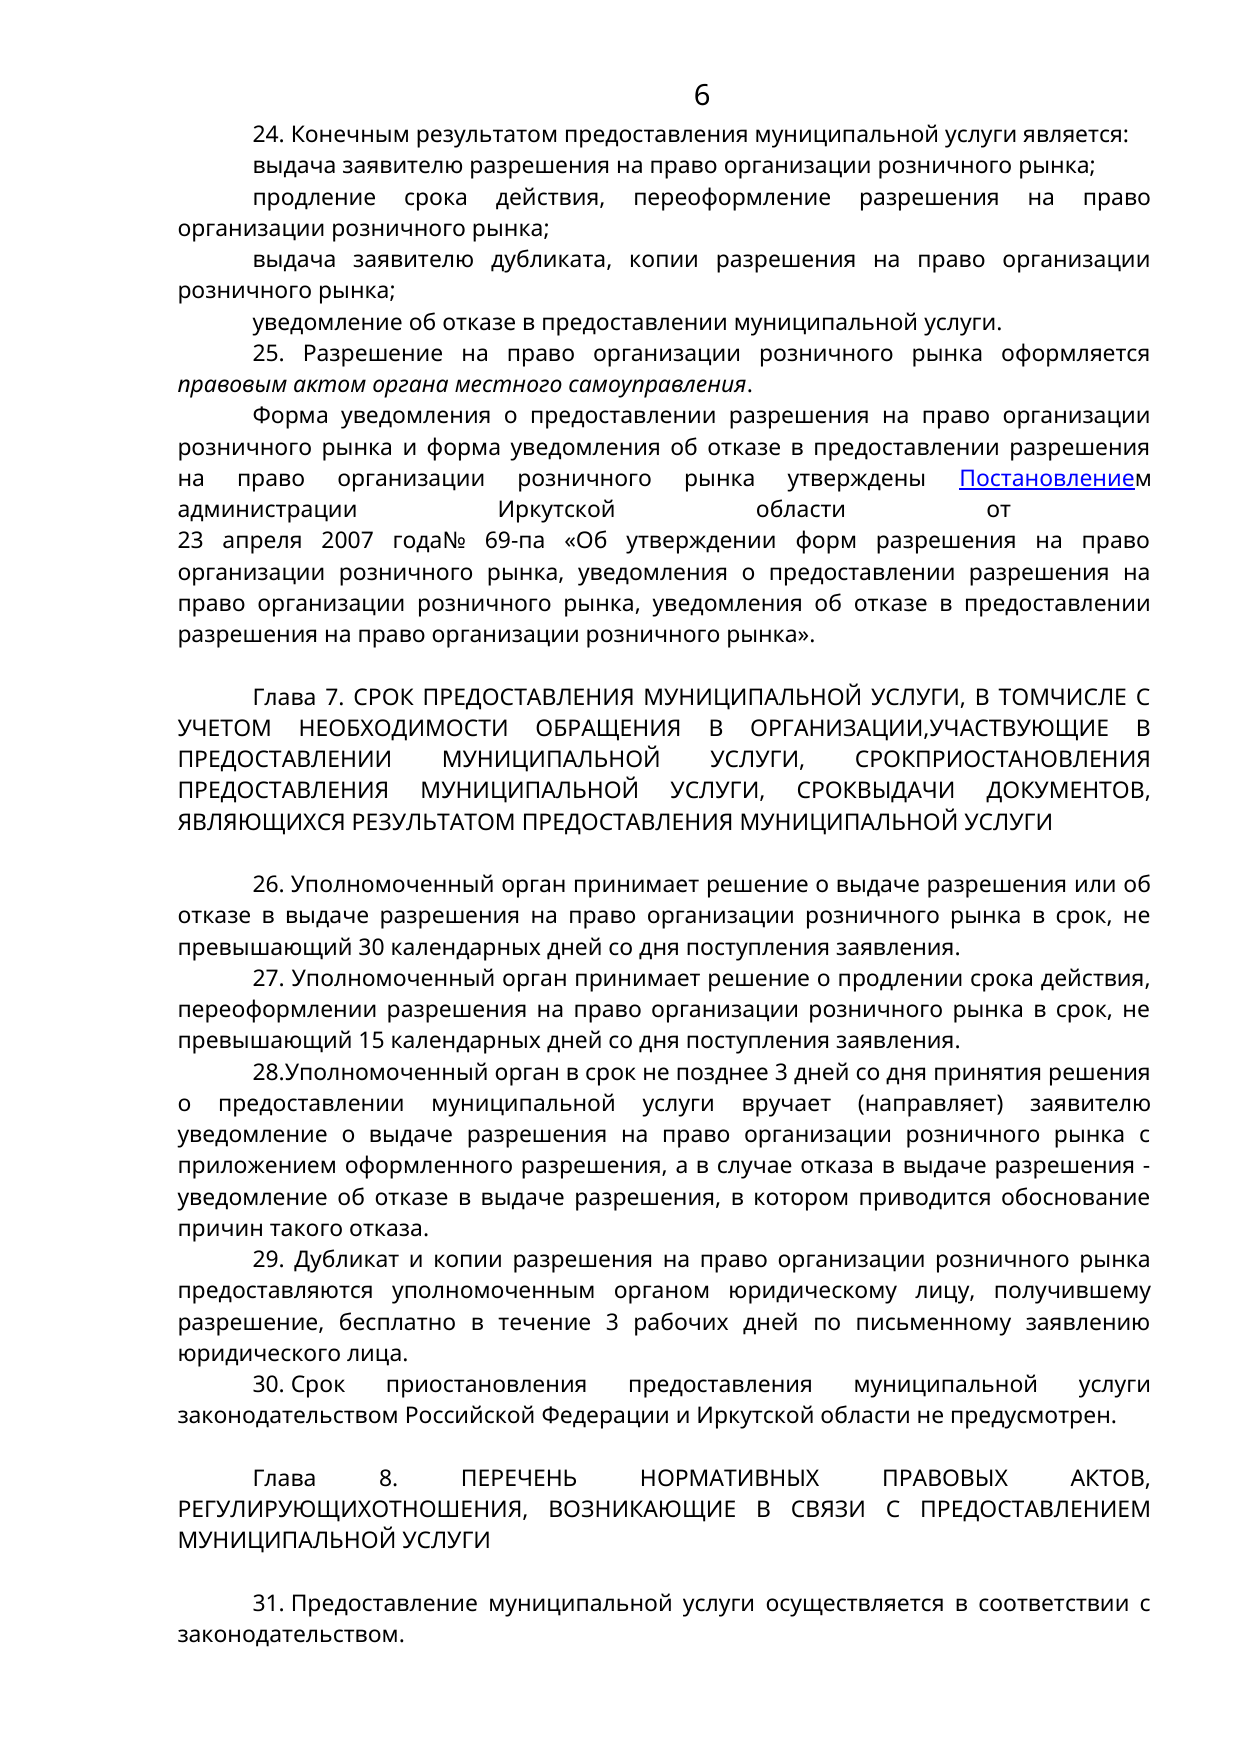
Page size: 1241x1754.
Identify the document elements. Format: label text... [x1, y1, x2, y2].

text выдача заявителю разрешения на право организации розничного рынка; [177, 149, 1152, 181]
text 25. Разрешение на право организации розничного рынка оформляется правовым актом органа местного самоуправления. [177, 337, 1152, 399]
text выдача заявителю дубликата, копии разрешения на право организации розничного рынка; [177, 243, 1152, 306]
text 27. Уполномоченный орган принимает решение о продлении срока действия, переоформлении разрешения на право организации розничного рынка в срок, не превышающий 15 календарных дней со дня поступления заявления. [177, 962, 1152, 1056]
text 28.Уполномоченный орган в срок не позднее 3 дней со дня принятия решения о предоставлении муниципальной услуги вручает (направляет) заявителю уведомление о выдаче разрешения на право организации розничного рынка с приложением оформленного разрешения, а в случае отказа в выдаче разрешения - уведомление об отказе в выдаче разрешения, в котором приводится обоснование причин такого отказа. [177, 1056, 1152, 1243]
text продление срока действия, переоформление разрешения на право организации розничного рынка; [177, 181, 1152, 243]
text Глава 8. ПЕРЕЧЕНЬ НОРМАТИВНЫХ ПРАВОВЫХ АКТОВ, РЕГУЛИРУЮЩИХОТНОШЕНИЯ, ВОЗНИКАЮЩИЕ В СВЯЗИ С ПРЕДОСТАВЛЕНИЕМ МУНИЦИПАЛЬНОЙ УСЛУГИ [177, 1462, 1152, 1556]
text 29. Дубликат и копии разрешения на право организации розничного рынка предоставляются уполномоченным органом юридическому лицу, получившему разрешение, бесплатно в течение 3 рабочих дней по письменному заявлению юридического лица. [177, 1243, 1152, 1368]
text 30. Срок приостановления предоставления муниципальной услуги законодательством Российской Федерации и Иркутской области не предусмотрен. [177, 1368, 1152, 1431]
text Форма уведомления о предоставлении разрешения на право организации розничного рынка и форма уведомления об отказе в предоставлении разрешения на право организации розничного рынка утверждены Постановлением администрации Иркутской области от 23 апреля 2007 года№ 69-па «Об утверждении форм разрешения на право организации розничного рынка, уведомления о предоставлении разрешения на право организации розничного рынка, уведомления об отказе в предоставлении разрешения на право организации розничного рынка». [177, 399, 1152, 649]
text 24. Конечным результатом предоставления муниципальной услуги является: [177, 118, 1152, 149]
text 26. Уполномоченный орган принимает решение о выдаче разрешения или об отказе в выдаче разрешения на право организации розничного рынка в срок, не превышающий 30 календарных дней со дня поступления заявления. [177, 868, 1152, 962]
text Глава 7. СРОК ПРЕДОСТАВЛЕНИЯ МУНИЦИПАЛЬНОЙ УСЛУГИ, В ТОМЧИСЛЕ С УЧЕТОМ НЕОБХОДИМОСТИ ОБРАЩЕНИЯ В ОРГАНИЗАЦИИ,УЧАСТВУЮЩИЕ В ПРЕДОСТАВЛЕНИИ МУНИЦИПАЛЬНОЙ УСЛУГИ, СРОКПРИОСТАНОВЛЕНИЯ ПРЕДОСТАВЛЕНИЯ МУНИЦИПАЛЬНОЙ УСЛУГИ, СРОКВЫДАЧИ ДОКУМЕНТОВ, ЯВЛЯЮЩИХСЯ РЕЗУЛЬТАТОМ ПРЕДОСТАВЛЕНИЯ МУНИЦИПАЛЬНОЙ УСЛУГИ [177, 681, 1152, 837]
text уведомление об отказе в предоставлении муниципальной услуги. [177, 306, 1152, 337]
text 31. Предоставление муниципальной услуги осуществляется в соответствии с законодательством. [177, 1587, 1152, 1649]
